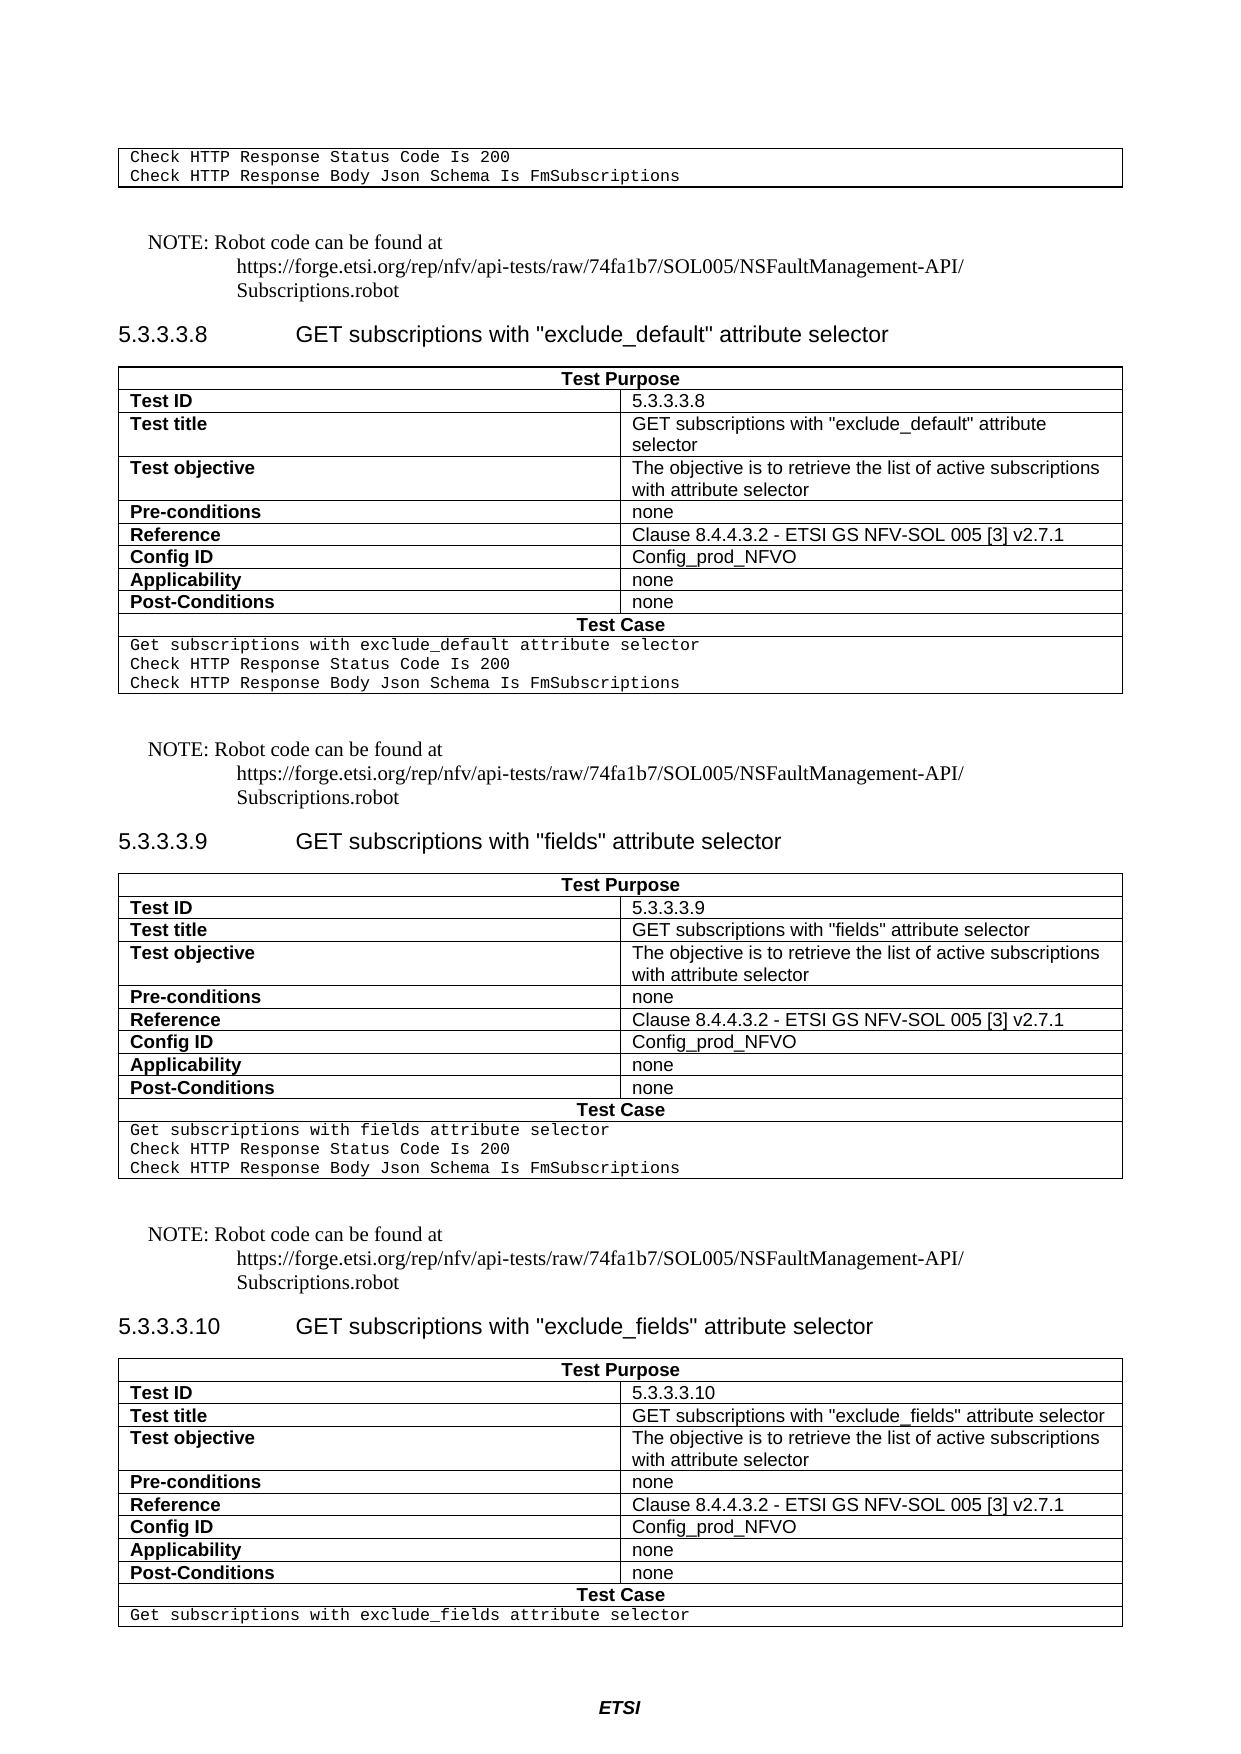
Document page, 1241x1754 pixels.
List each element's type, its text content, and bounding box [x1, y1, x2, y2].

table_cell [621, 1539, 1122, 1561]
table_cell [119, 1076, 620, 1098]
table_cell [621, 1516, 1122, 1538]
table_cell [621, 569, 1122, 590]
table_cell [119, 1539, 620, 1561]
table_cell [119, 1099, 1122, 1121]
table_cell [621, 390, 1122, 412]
text NOTE: Robot code can be found at https://forge.etsi.org/rep/nfv/api-tests/raw/74fa1b7/SOL005/NSFaultManagement-API/Subscriptions.robot [148, 737, 1122, 809]
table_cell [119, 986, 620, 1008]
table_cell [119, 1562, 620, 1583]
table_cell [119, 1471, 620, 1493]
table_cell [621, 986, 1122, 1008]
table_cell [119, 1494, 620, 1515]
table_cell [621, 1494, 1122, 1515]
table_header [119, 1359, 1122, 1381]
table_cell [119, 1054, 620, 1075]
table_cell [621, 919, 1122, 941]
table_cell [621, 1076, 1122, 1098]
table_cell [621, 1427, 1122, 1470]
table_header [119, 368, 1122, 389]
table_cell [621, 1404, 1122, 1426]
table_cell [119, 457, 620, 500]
subtitle 5.3.3.3.10 GET subscriptions with "exclude_fields" attribute selector [118, 1313, 1122, 1339]
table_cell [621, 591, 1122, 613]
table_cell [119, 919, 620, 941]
subtitle 5.3.3.3.8 GET subscriptions with "exclude_default" attribute selector [118, 321, 1122, 348]
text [148, 230, 1122, 302]
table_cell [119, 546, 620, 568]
subtitle 5.3.3.3.9 GET subscriptions with "fields" attribute selector [118, 828, 1122, 854]
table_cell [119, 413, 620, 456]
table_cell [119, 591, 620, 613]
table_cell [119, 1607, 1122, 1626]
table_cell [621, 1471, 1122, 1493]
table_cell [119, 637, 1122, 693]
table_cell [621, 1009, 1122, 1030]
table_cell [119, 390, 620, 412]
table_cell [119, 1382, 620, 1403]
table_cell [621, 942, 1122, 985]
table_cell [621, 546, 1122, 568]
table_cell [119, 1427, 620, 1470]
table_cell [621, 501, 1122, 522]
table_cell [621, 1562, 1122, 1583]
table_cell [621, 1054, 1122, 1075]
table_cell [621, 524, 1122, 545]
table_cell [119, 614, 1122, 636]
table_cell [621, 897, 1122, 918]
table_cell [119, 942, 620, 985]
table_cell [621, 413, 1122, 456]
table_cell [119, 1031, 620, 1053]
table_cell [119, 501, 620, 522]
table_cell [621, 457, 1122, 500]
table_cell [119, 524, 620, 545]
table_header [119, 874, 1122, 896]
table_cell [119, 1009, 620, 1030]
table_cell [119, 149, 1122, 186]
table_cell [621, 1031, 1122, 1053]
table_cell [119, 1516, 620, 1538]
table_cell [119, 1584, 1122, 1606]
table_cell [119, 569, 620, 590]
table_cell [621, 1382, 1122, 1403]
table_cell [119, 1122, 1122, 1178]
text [148, 1222, 1122, 1294]
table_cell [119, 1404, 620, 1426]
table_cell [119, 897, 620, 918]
